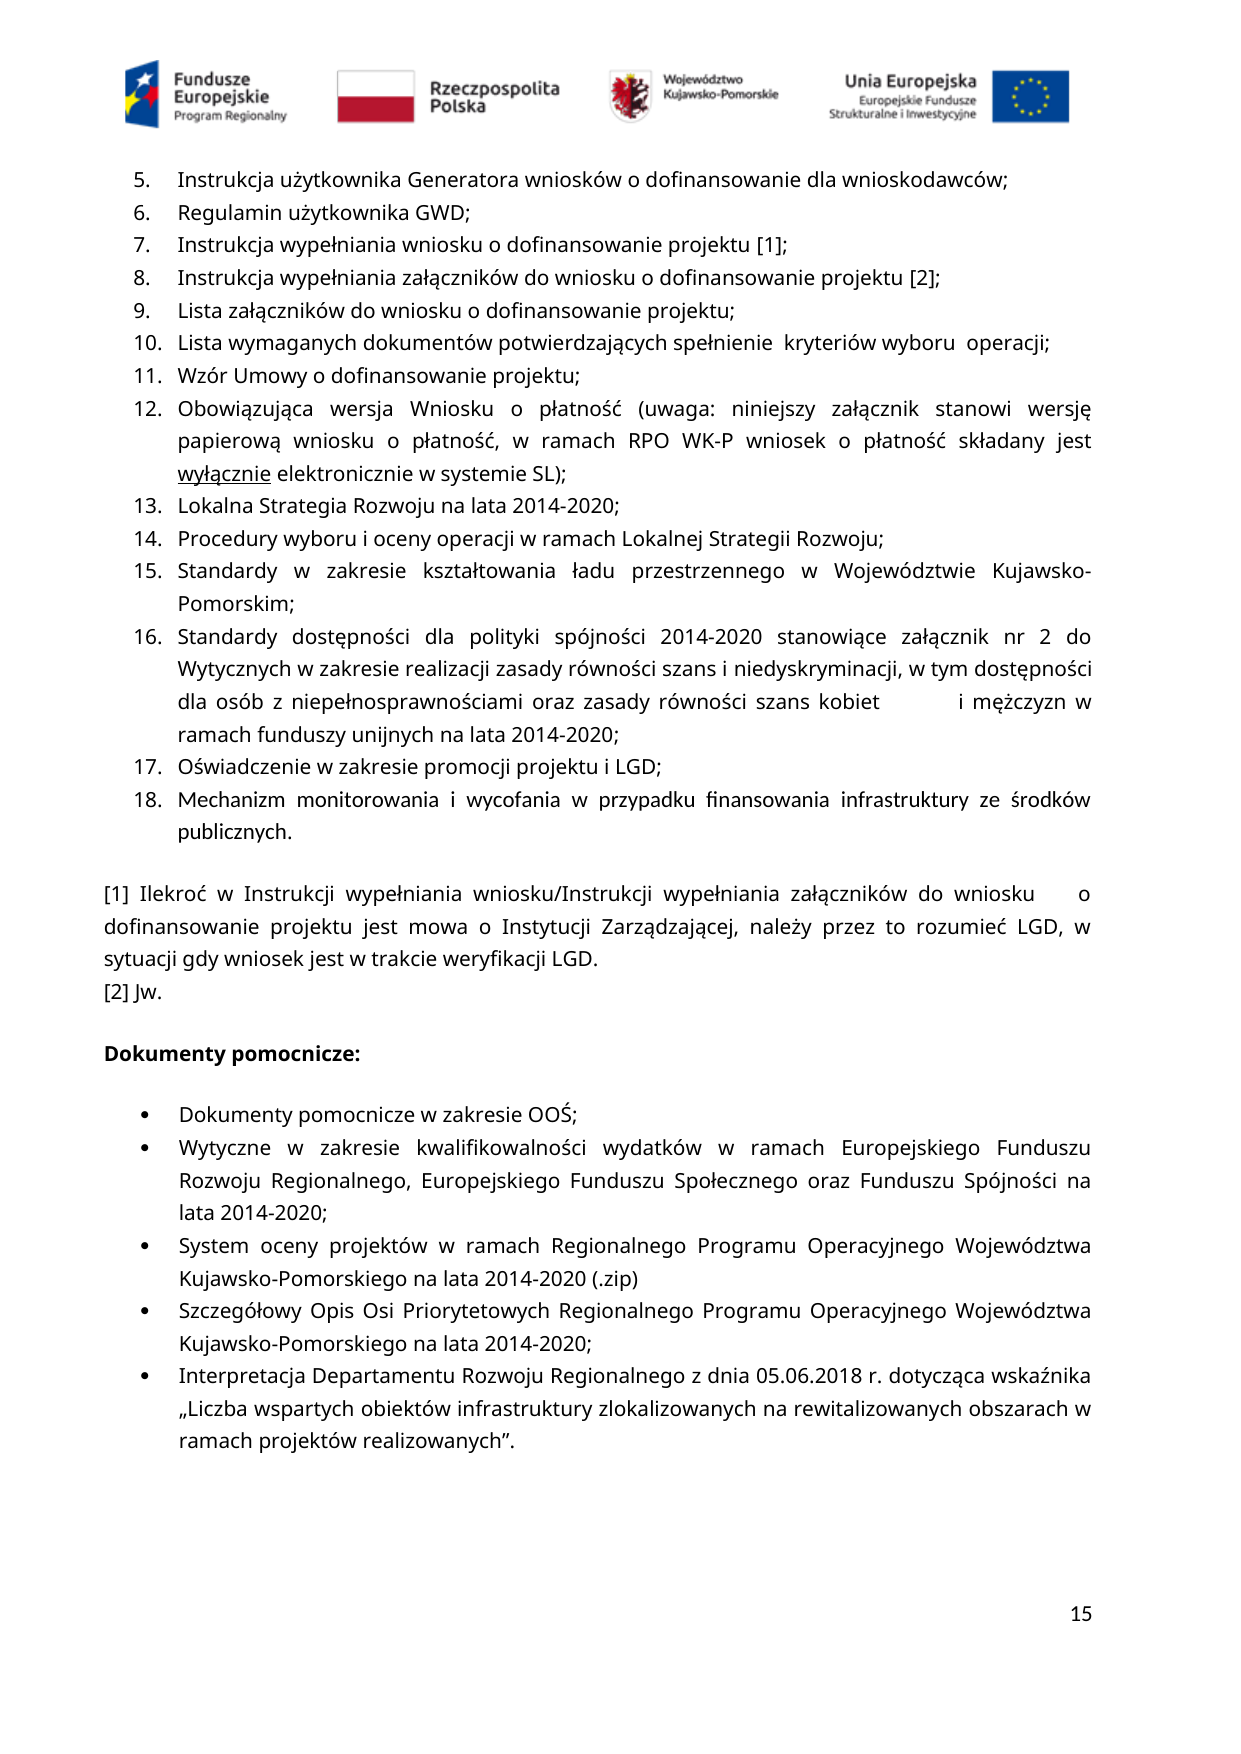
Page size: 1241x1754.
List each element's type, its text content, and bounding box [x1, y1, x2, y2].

list Instrukcja użytkownika Generatora wniosków o dofinansowanie dla wnioskodawców; [133, 165, 1092, 194]
list Procedury wyboru i oceny operacji w ramach Lokalnej Strategii Rozwoju; [133, 524, 1092, 552]
list System oceny projektów w ramach Regionalnego Programu Operacyjnego Województwa Kujawsko-Pomorskiego na lata 2014-2020 (.zip) [141, 1231, 1092, 1292]
text [1] Ilekroć w Instrukcji wypełniania wniosku/Instrukcji wypełniania załączników do wniosku o dofinansowanie projektu jest mowa o Instytucji Zarządzającej, należy przez to rozumieć LGD, w sytuacji gdy wniosek jest w trakcie weryfikacji LGD. [103, 879, 1092, 973]
list Wytyczne w zakresie kwalifikowalności wydatków w ramach Europejskiego Funduszu Rozwoju Regionalnego, Europejskiego Funduszu Społecznego oraz Funduszu Spójności na lata 2014-2020; [141, 1133, 1092, 1227]
list Wzór Umowy o dofinansowanie projektu; [133, 361, 1092, 389]
list Mechanizm monitorowania i wycofania w przypadku finansowania infrastruktury ze środków publicznych. [133, 785, 1092, 846]
list Standardy dostępności dla polityki spójności 2014-2020 stanowiące załącznik nr 2 do Wytycznych w zakresie realizacji zasady równości szans i niedyskryminacji, w tym dostępności dla osób z niepełnosprawnościami oraz zasady równości szans kobiet i mężczyzn w ramach funduszy unijnych na lata 2014-2020; [133, 622, 1092, 748]
list Dokumenty pomocnicze w zakresie OOŚ; [141, 1101, 1092, 1129]
list Lista wymaganych dokumentów potwierdzających spełnienie kryteriów wyboru operacji; [133, 328, 1092, 357]
list Obowiązująca wersja Wniosku o płatność (uwaga: niniejszy załącznik stanowi wersję papierową wniosku o płatność, w ramach RPO WK-P wniosek o płatność składany jest wyłącznie elektronicznie w systemie SL); [133, 394, 1092, 487]
list Lista załączników do wniosku o dofinansowanie projektu; [133, 296, 1092, 324]
list Interpretacja Departamentu Rozwoju Regionalnego z dnia 05.06.2018 r. dotycząca wskaźnika „Liczba wspartych obiektów infrastruktury zlokalizowanych na rewitalizowanych obszarach w ramach projektów realizowanych”. [141, 1361, 1092, 1455]
list Instrukcja wypełniania załączników do wniosku o dofinansowanie projektu [2]; [133, 263, 1092, 292]
text [2] Jw. [103, 977, 1092, 1006]
text Dokumenty pomocnicze: [103, 1039, 1092, 1067]
list Regulamin użytkownika GWD; [133, 198, 1092, 226]
picture [125, 60, 1071, 130]
list Standardy w zakresie kształtowania ładu przestrzennego w Województwie Kujawsko-Pomorskim; [133, 557, 1092, 618]
list Oświadczenie w zakresie promocji projektu i LGD; [133, 752, 1092, 781]
list Lokalna Strategia Rozwoju na lata 2014-2020; [133, 491, 1092, 520]
list Szczegółowy Opis Osi Priorytetowych Regionalnego Programu Operacyjnego Województwa Kujawsko-Pomorskiego na lata 2014-2020; [141, 1296, 1092, 1357]
list Instrukcja wypełniania wniosku o dofinansowanie projektu [1]; [133, 231, 1092, 259]
